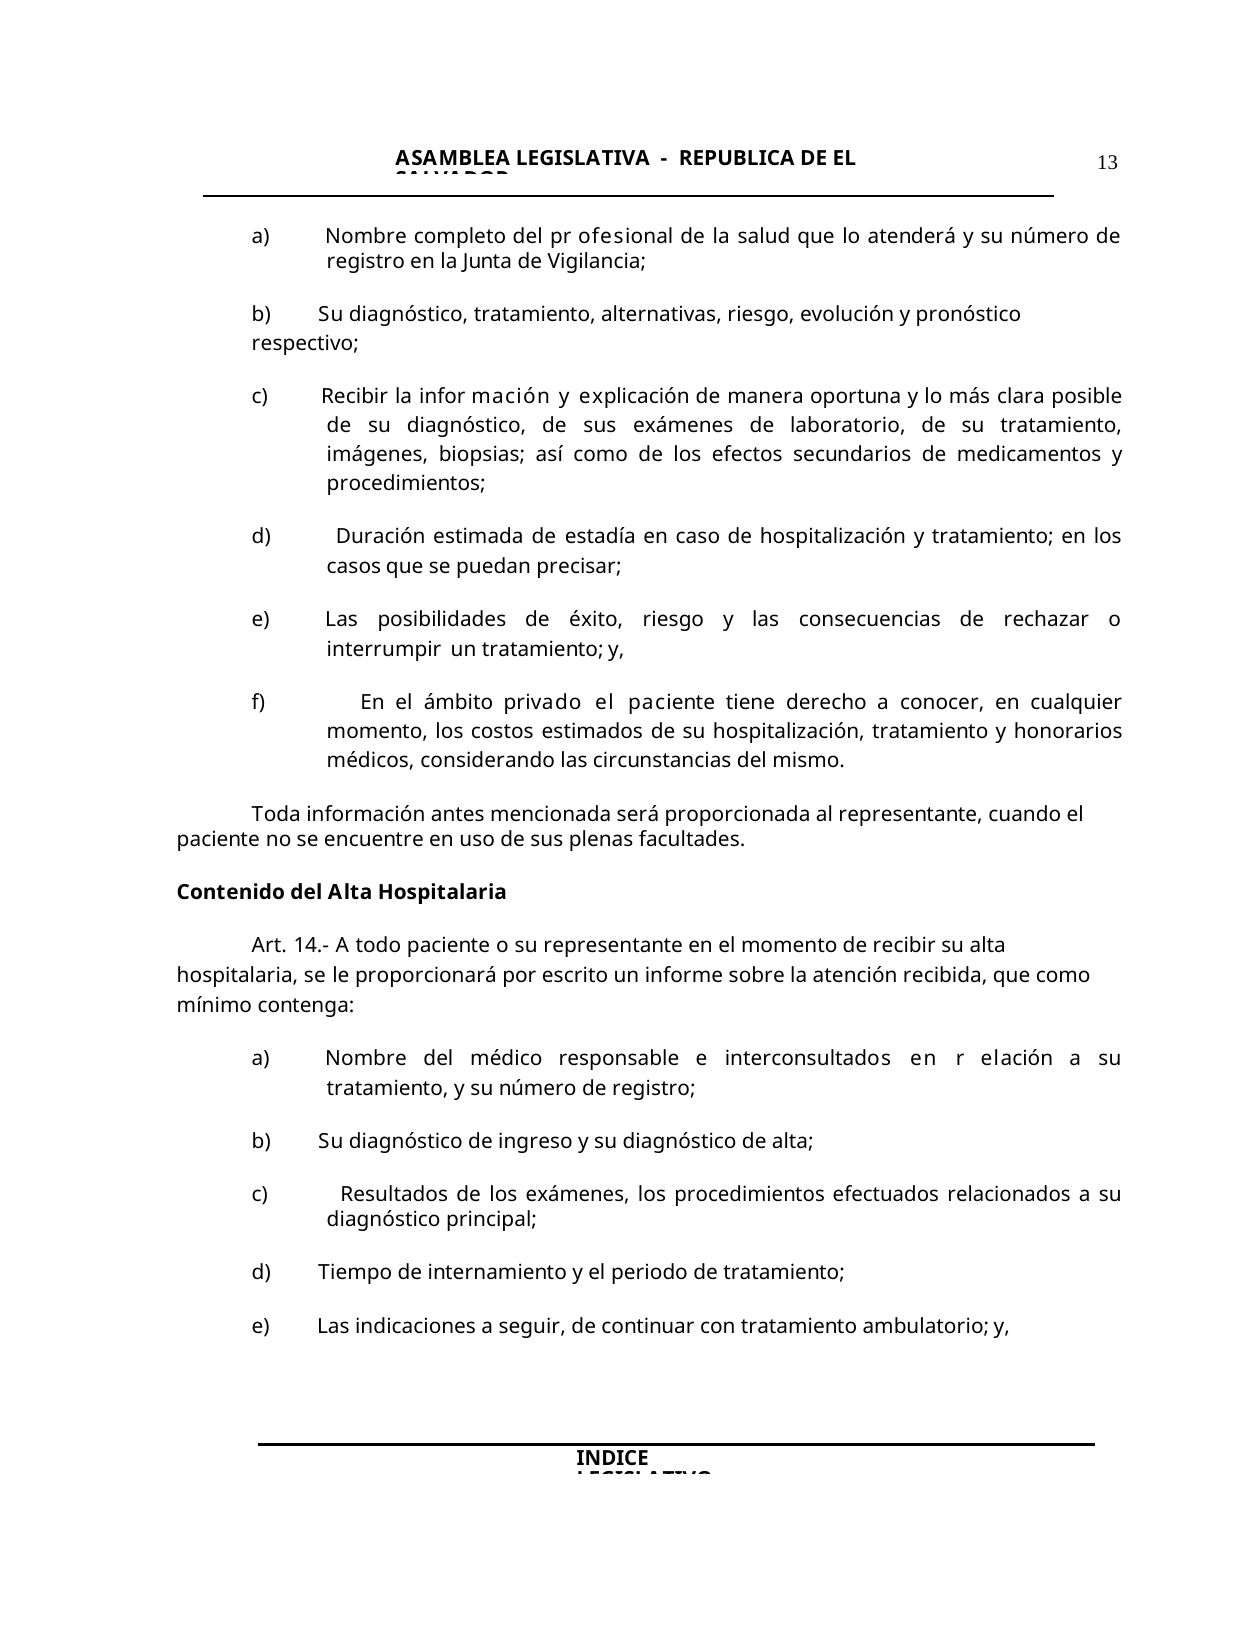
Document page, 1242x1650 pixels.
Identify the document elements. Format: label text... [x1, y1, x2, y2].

text Toda información antes mencionada será proporcionada al representante, cuando el paciente no se encuentre en uso de sus plenas facultades. [176, 801, 1121, 851]
text Art. 14.- A todo paciente o su representante en el momento de recibir su alta hospitalaria, se le proporcionará por escrito un informe sobre la atención recibida, que como mínimo contenga: [176, 930, 1120, 1018]
text Contenido del Alta Hospitalaria [176, 877, 1133, 905]
text f) En el ámbito privado el paciente tiene derecho a conocer, en cualquier momento, los costos estimados de su hospitalización, tratamiento y honorarios médicos, considerando las circunstancias del mismo. [251, 687, 1122, 774]
text a) Nombre del médico responsable e interconsultados en r elación a su tratamiento, y su número de registro; [251, 1043, 1122, 1101]
text d) Tiempo de internamiento y el periodo de tratamiento; [251, 1257, 1133, 1286]
text c) Recibir la infor mación y explicación de manera oportuna y lo más clara posible de su diagnóstico, de sus exámenes de laboratorio, de su tratamiento, imágenes, biopsias; así como de los efectos secundarios de medicamentos y procedimientos; [251, 381, 1122, 497]
text b) Su diagnóstico, tratamiento, alternativas, riesgo, evolución y pronóstico respectivo; [251, 299, 1133, 356]
text e) Las posibilidades de éxito, riesgo y las consecuencias de rechazar o interrumpir un tratamiento; y, [251, 604, 1121, 663]
text d) Duración estimada de estadía en caso de hospitalización y tratamiento; en los casos que se puedan precisar; [251, 521, 1122, 580]
text b) Su diagnóstico de ingreso y su diagnóstico de alta; [251, 1126, 1133, 1154]
text c) Resultados de los exámenes, los procedimientos efectuados relacionados a su diagnóstico principal; [251, 1182, 1122, 1232]
text e) Las indicaciones a seguir, de continuar con tratamiento ambulatorio; y, [251, 1311, 1133, 1339]
text a) Nombre completo del pr ofesional de la salud que lo atenderá y su número de registro en la Junta de Vigilancia; [251, 224, 1121, 274]
